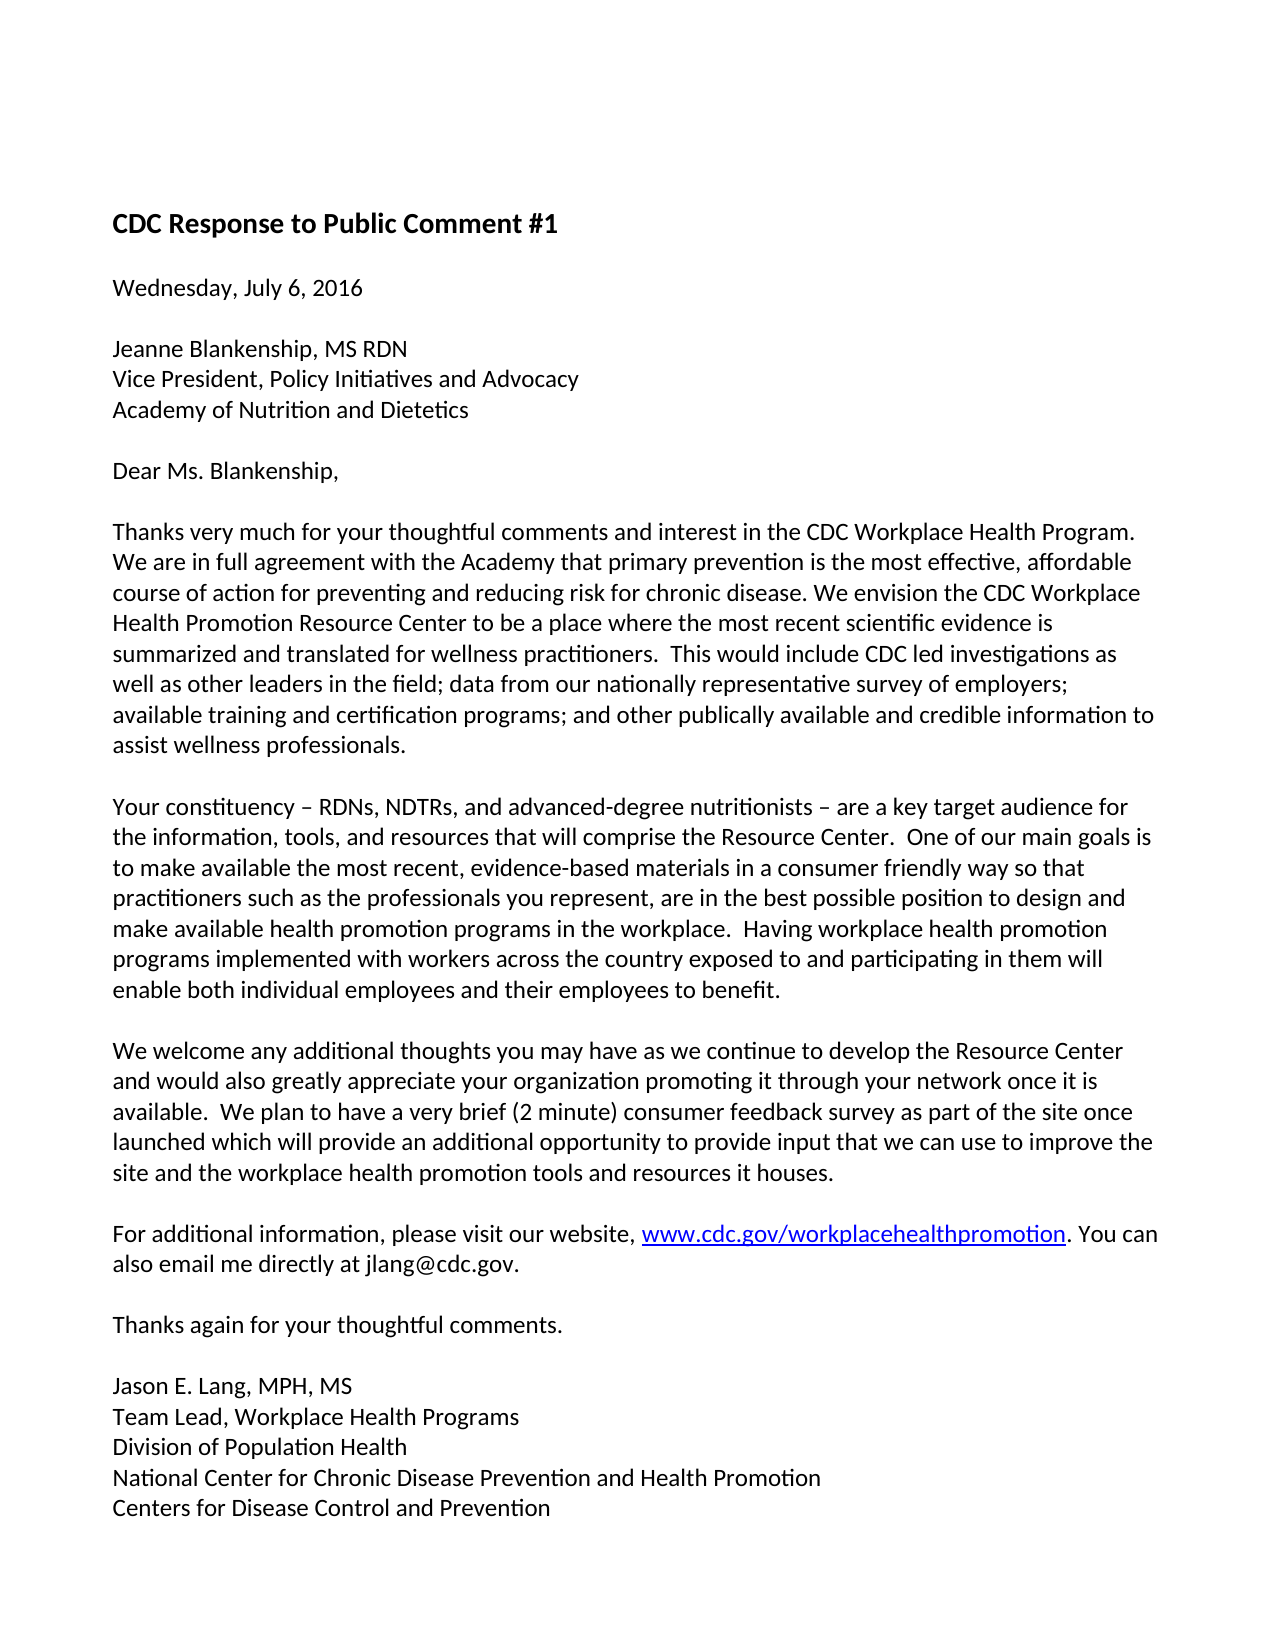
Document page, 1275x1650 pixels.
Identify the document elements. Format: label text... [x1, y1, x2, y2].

text Centers for Disease Control and Prevention [112, 1493, 1162, 1523]
text Division of Population Health [112, 1432, 1162, 1462]
text For additional information, please visit our website, www.cdc.gov/workplacehealthpromotion. You can also email me directly at jlang@cdc.gov. [112, 1218, 1162, 1279]
text Jeanne Blankenship, MS RDN [112, 333, 1162, 363]
text We welcome any additional thoughts you may have as we continue to develop the Resource Center and would also greatly appreciate your organization promoting it through your network once it is available. We plan to have a very brief (2 minute) consumer feedback survey as part of the site once launched which will provide an additional opportunity to provide input that we can use to improve the site and the workplace health promotion tools and resources it houses. [112, 1035, 1162, 1187]
text Wednesday, July 6, 2016 [112, 272, 1162, 302]
text National Center for Chronic Disease Prevention and Health Promotion [112, 1462, 1162, 1493]
text CDC Response to Public Comment #1 [112, 206, 1162, 241]
text Team Lead, Workplace Health Programs [112, 1401, 1162, 1432]
text Your constituency – RDNs, NDTRs, and advanced-degree nutritionists – are a key target audience for the information, tools, and resources that will comprise the Resource Center. One of our main goals is to make available the most recent, evidence-based materials in a consumer friendly way so that practitioners such as the professionals you represent, are in the best possible position to design and make available health promotion programs in the workplace. Having workplace health promotion programs implemented with workers across the country exposed to and participating in them will enable both individual employees and their employees to benefit. [112, 791, 1162, 1004]
text Dear Ms. Blankenship, [112, 455, 1162, 485]
text Jason E. Lang, MPH, MS [112, 1371, 1162, 1401]
text Academy of Nutrition and Dietetics [112, 394, 1162, 424]
text Thanks very much for your thoughtful comments and interest in the CDC Workplace Health Program. We are in full agreement with the Academy that primary prevention is the most effective, affordable course of action for preventing and reducing risk for chronic disease. We envision the CDC Workplace Health Promotion Resource Center to be a place where the most recent scientific evidence is summarized and translated for wellness practitioners. This would include CDC led investigations as well as other leaders in the field; data from our nationally representative survey of employers; available training and certification programs; and other publically available and credible information to assist wellness professionals. [112, 516, 1162, 760]
text Vice President, Policy Initiatives and Advocacy [112, 363, 1162, 394]
text Thanks again for your thoughtful comments. [112, 1309, 1162, 1340]
